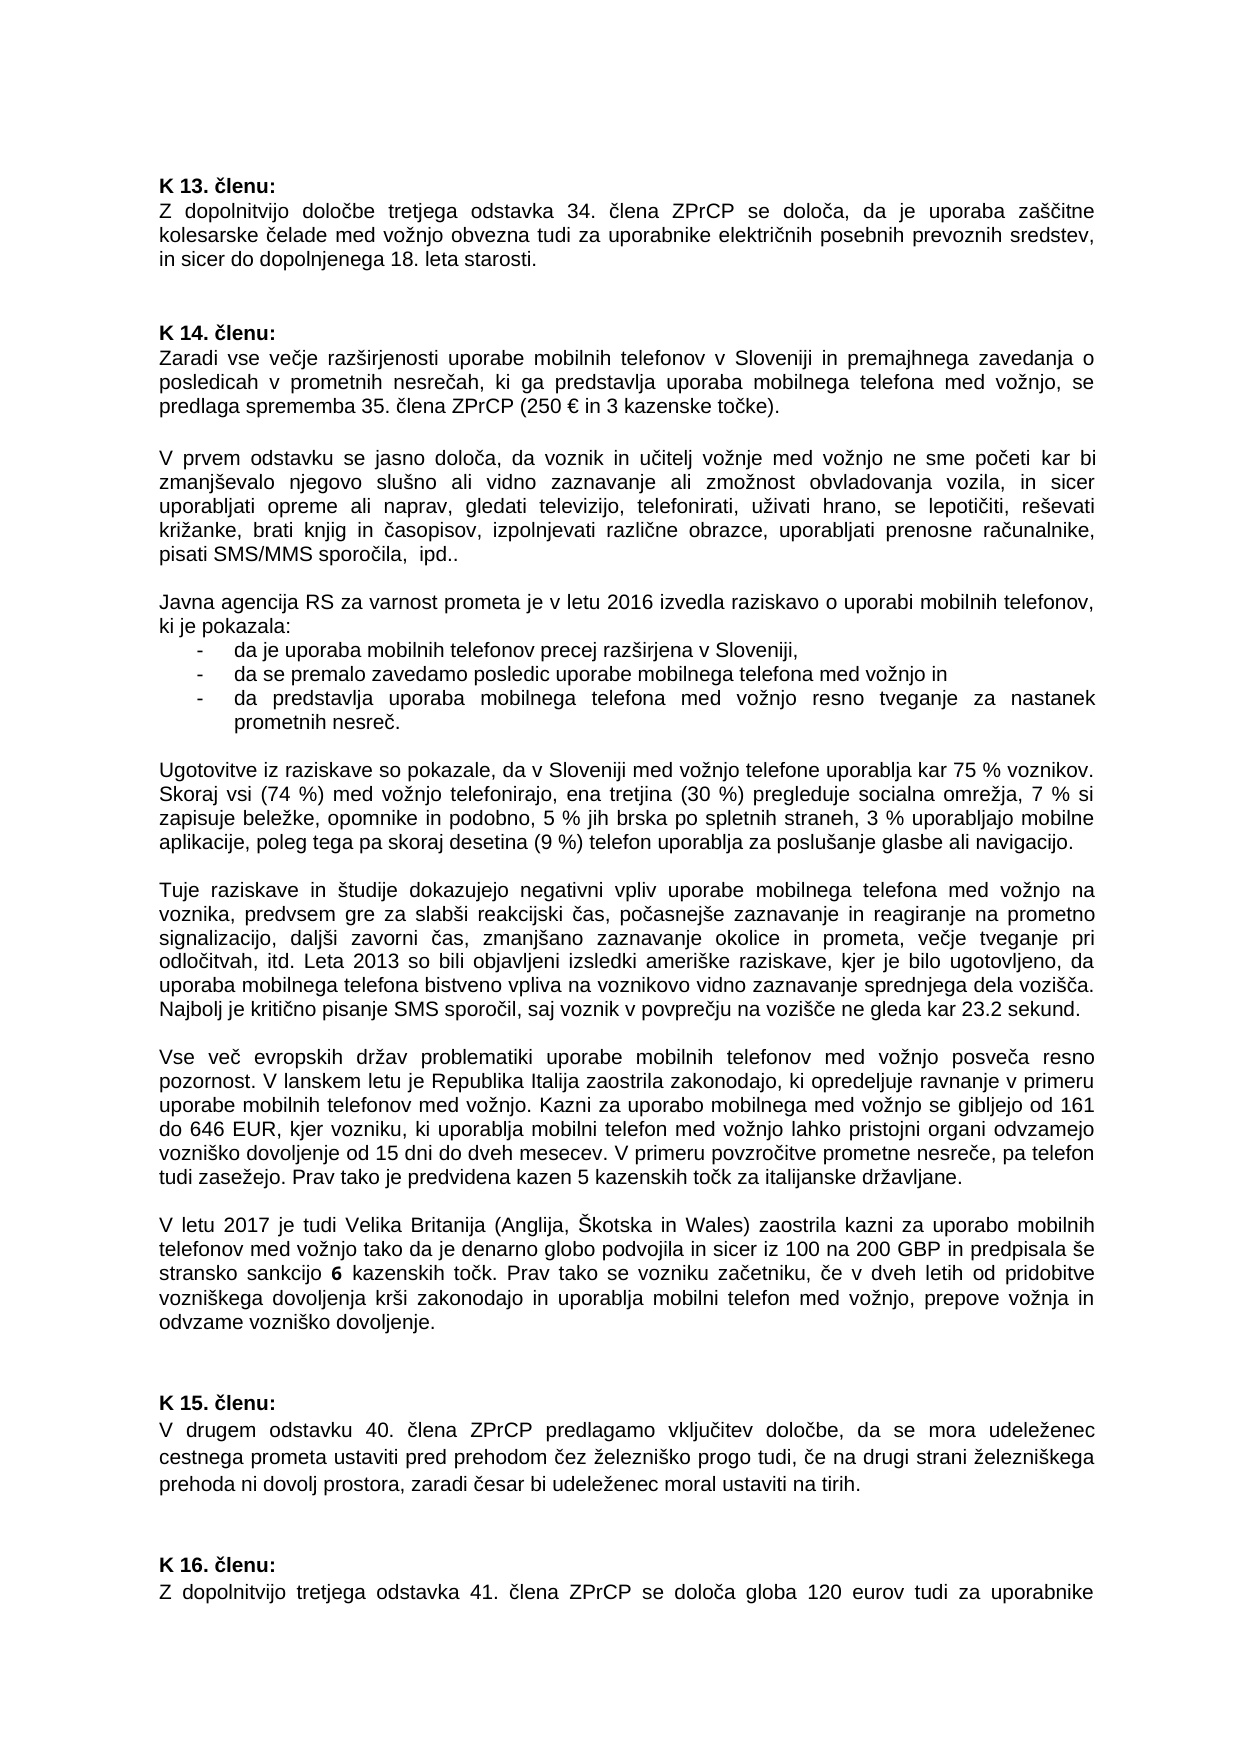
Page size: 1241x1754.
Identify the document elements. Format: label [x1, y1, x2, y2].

table_cell [148, 148, 1107, 1605]
